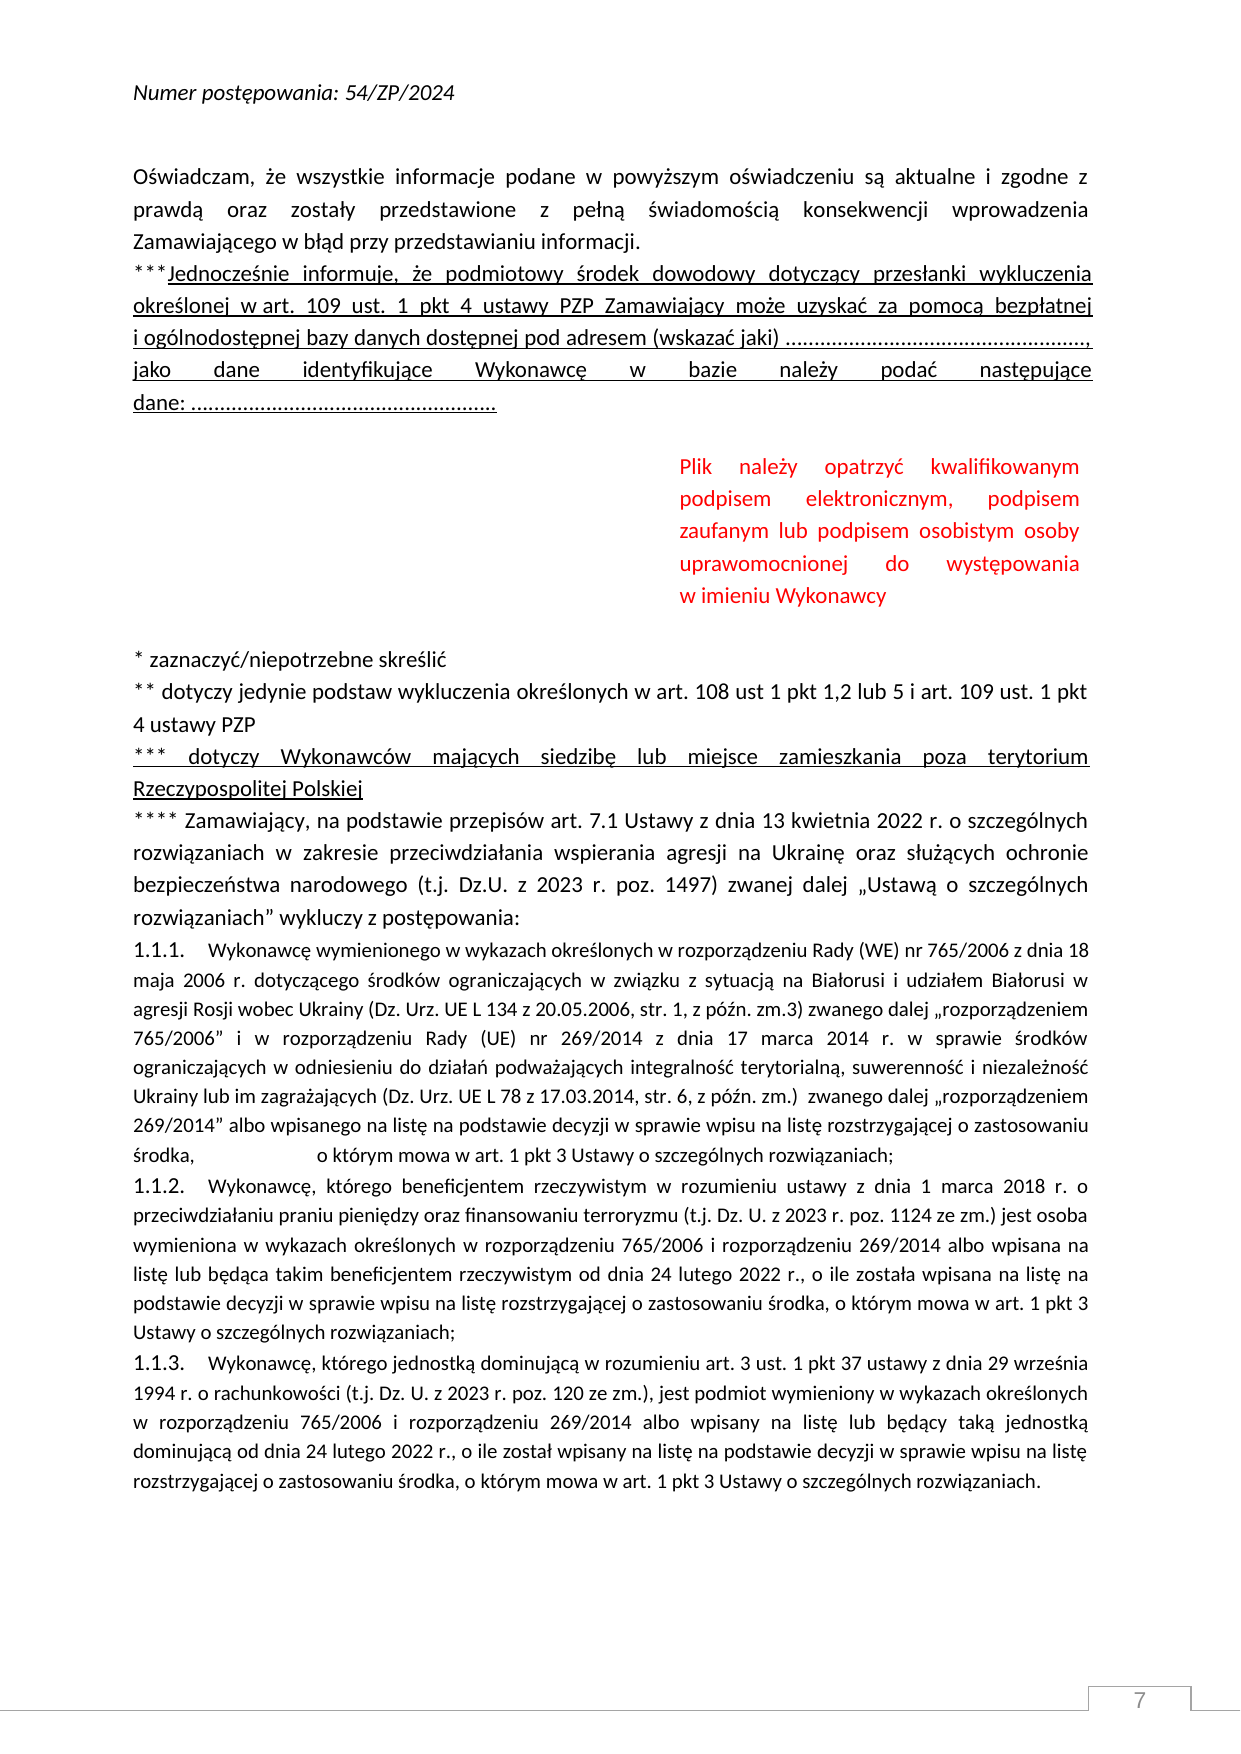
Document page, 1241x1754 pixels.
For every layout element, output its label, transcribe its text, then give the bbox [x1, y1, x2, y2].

text ***Jednocześnie informuje, że podmiotowy środek dowodowy dotyczący przesłanki wykluczenia określonej w art. 109 ust. 1 pkt 4 ustawy PZP Zamawiający może uzyskać za pomocą bezpłatnej i ogólnodostępnej bazy danych dostępnej pod adresem (wskazać jaki) ...................................................., jako dane identyfikujące Wykonawcę w bazie należy podać następujące dane: ..................................................... [133, 317, 1093, 348]
text * zaznaczyć/niepotrzebne skreślić [133, 645, 1090, 673]
list Wykonawcę, którego jednostką dominującą w rozumieniu art. 3 ust. 1 pkt 37 ustawy z dnia 29 września 1994 r. o rachunkowości (t.j. Dz. U. z 2023 r. poz. 120 ze zm.), jest podmiot wymieniony w wykazach określonych w rozporządzeniu 765/2006 i rozporządzeniu 269/2014 albo wpisany na listę lub będący taką jednostką dominującą od dnia 24 lutego 2022 r., o ile został wpisany na listę na podstawie decyzji w sprawie wpisu na listę rozstrzygającej o zastosowaniu środka, o którym mowa w art. 1 pkt 3 Ustawy o szczególnych rozwiązaniach. [133, 1348, 1090, 1493]
text ***Jednocześnie informuje, że podmiotowy środek dowodowy dotyczący przesłanki wykluczenia określonej w art. 109 ust. 1 pkt 4 ustawy PZP Zamawiający może uzyskać za pomocą bezpłatnej i ogólnodostępnej bazy danych dostępnej pod adresem (wskazać jaki) ...................................................., jako dane identyfikujące Wykonawcę w bazie należy podać następujące dane: ..................................................... [133, 349, 1093, 380]
text ** dotyczy jedynie podstaw wykluczenia określonych w art. 108 ust 1 pkt 1,2 lub 5 i art. 109 ust. 1 pkt 4 ustawy PZP [133, 677, 1090, 738]
text *** dotyczy Wykonawców mających siedzibę lub miejsce zamieszkania poza terytorium Rzeczypospolitej Polskiej [133, 767, 1090, 802]
text **** Zamawiający, na podstawie przepisów art. 7.1 Ustawy z dnia 13 kwietnia 2022 r. o szczególnych rozwiązaniach w zakresie przeciwdziałania wspierania agresji na Ukrainę oraz służących ochronie bezpieczeństwa narodowego (t.j. Dz.U. z 2023 r. poz. 1497) zwanej dalej „Ustawą o szczególnych rozwiązaniach” wykluczy z postępowania: [133, 806, 1090, 931]
text Oświadczam, że wszystkie informacje podane w powyższym oświadczeniu są aktualne i zgodne z prawdą oraz zostały przedstawione z pełną świadomością konsekwencji wprowadzenia Zamawiającego w błąd przy przedstawianiu informacji. [133, 162, 1090, 255]
text ***Jednocześnie informuje, że podmiotowy środek dowodowy dotyczący przesłanki wykluczenia określonej w art. 109 ust. 1 pkt 4 ustawy PZP Zamawiający może uzyskać za pomocą bezpłatnej i ogólnodostępnej bazy danych dostępnej pod adresem (wskazać jaki) ...................................................., jako dane identyfikujące Wykonawcę w bazie należy podać następujące dane: ..................................................... [133, 259, 1093, 315]
list Wykonawcę, którego beneficjentem rzeczywistym w rozumieniu ustawy z dnia 1 marca 2018 r. o przeciwdziałaniu praniu pieniędzy oraz finansowaniu terroryzmu (t.j. Dz. U. z 2023 r. poz. 1124 ze zm.) jest osoba wymieniona w wykazach określonych w rozporządzeniu 765/2006 i rozporządzeniu 269/2014 albo wpisana na listę lub będąca takim beneficjentem rzeczywistym od dnia 24 lutego 2022 r., o ile została wpisana na listę na podstawie decyzji w sprawie wpisu na listę rozstrzygającej o zastosowaniu środka, o którym mowa w art. 1 pkt 3 Ustawy o szczególnych rozwiązaniach; [133, 1171, 1090, 1345]
list Wykonawcę wymienionego w wykazach określonych w rozporządzeniu Rady (WE) nr 765/2006 z dnia 18 maja 2006 r. dotyczącego środków ograniczających w związku z sytuacją na Białorusi i udziałem Białorusi w agresji Rosji wobec Ukrainy (Dz. Urz. UE L 134 z 20.05.2006, str. 1, z późn. zm.3) zwanego dalej „rozporządzeniem 765/2006” i w rozporządzeniu Rady (UE) nr 269/2014 z dnia 17 marca 2014 r. w sprawie środków ograniczających w odniesieniu do działań podważających integralność terytorialną, suwerenność i niezależność Ukrainy lub im zagrażających (Dz. Urz. UE L 78 z 17.03.2014, str. 6, z późn. zm.) zwanego dalej „rozporządzeniem 269/2014” albo wpisanego na listę na podstawie decyzji w sprawie wpisu na listę rozstrzygającej o zastosowaniu środka, o którym mowa w art. 1 pkt 3 Ustawy o szczególnych rozwiązaniach; [133, 935, 1090, 1167]
text ***Jednocześnie informuje, że podmiotowy środek dowodowy dotyczący przesłanki wykluczenia określonej w art. 109 ust. 1 pkt 4 ustawy PZP Zamawiający może uzyskać za pomocą bezpłatnej i ogólnodostępnej bazy danych dostępnej pod adresem (wskazać jaki) ...................................................., jako dane identyfikujące Wykonawcę w bazie należy podać następujące dane: ..................................................... [133, 381, 1093, 416]
text Plik należy opatrzyć kwalifikowanym podpisem elektronicznym, podpisem zaufanym lub podpisem osobistym osoby uprawomocnionej do występowania w imieniu Wykonawcy [679, 452, 1080, 609]
text *** dotyczy Wykonawców mających siedzibę lub miejsce zamieszkania poza terytorium Rzeczypospolitej Polskiej [133, 742, 1090, 766]
